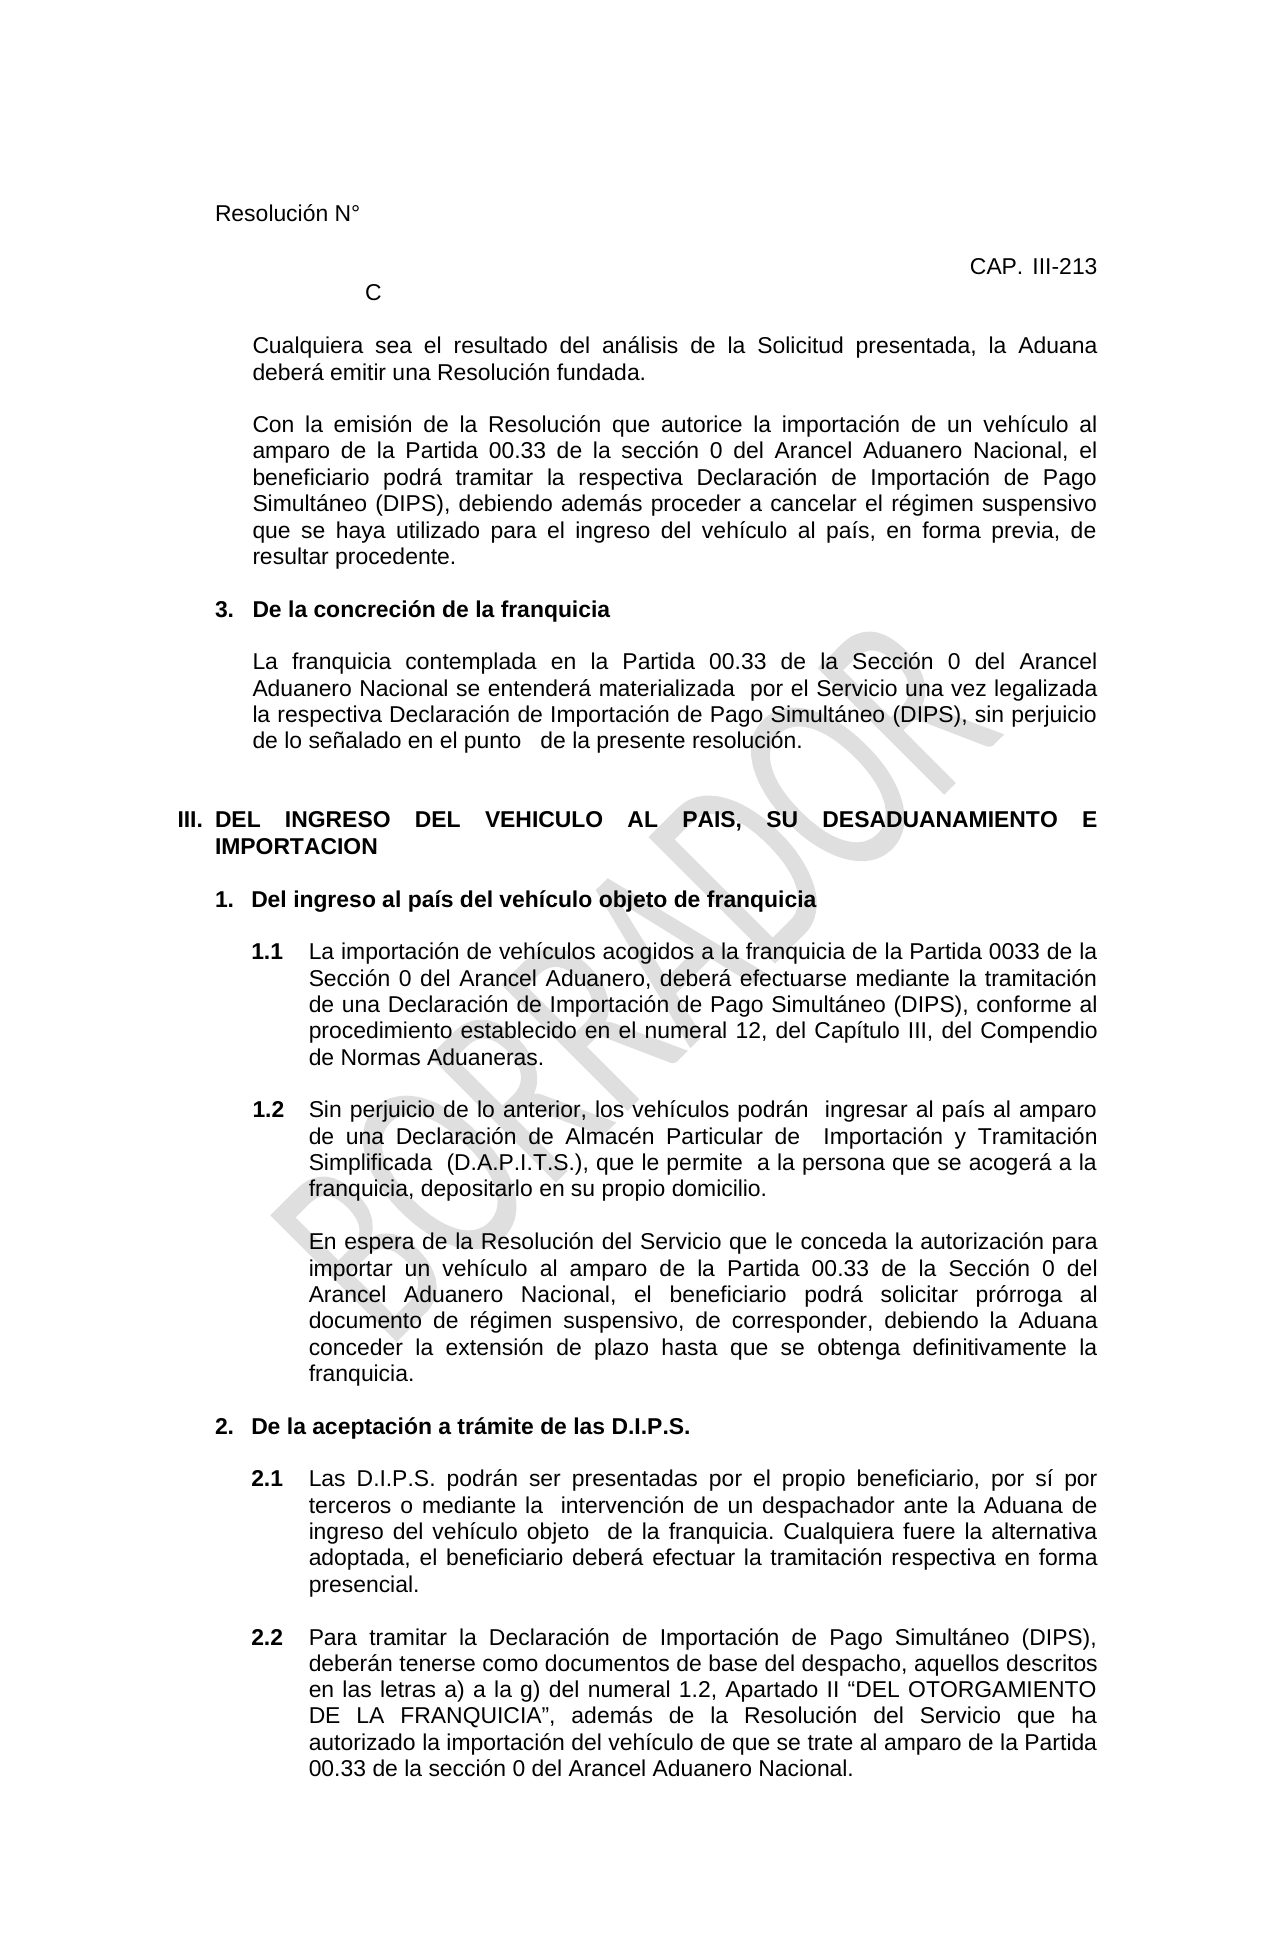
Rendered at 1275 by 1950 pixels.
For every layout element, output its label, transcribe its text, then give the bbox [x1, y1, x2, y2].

list Del ingreso al país del vehículo objeto de franquicia [215, 886, 1098, 912]
list Las D.I.P.S. podrán ser presentadas por el propio beneficiario, por sí por terceros o mediante la intervención de un despachador ante la Aduana de ingreso del vehículo objeto de la franquicia. Cualquiera fuere la alternativa adoptada, el beneficiario deberá efectuar la tramitación respectiva en forma presencial. [251, 1465, 1098, 1597]
list CAP. III-213 C [365, 253, 1098, 306]
list Para tramitar la Declaración de Importación de Pago Simultáneo (DIPS), deberán tenerse como documentos de base del despacho, aquellos descritos en las letras a) a la g) del numeral 1.2, Apartado II “DEL OTORGAMIENTO DE LA FRANQUICIA”, además de la Resolución del Servicio que ha autorizado la importación del vehículo de que se trate al amparo de la Partida 00.33 de la sección 0 del Arancel Aduanero Nacional. [251, 1623, 1098, 1782]
list En espera de la Resolución del Servicio que le conceda la autorización para importar un vehículo al amparo de la Partida 00.33 de la Sección 0 del Arancel Aduanero Nacional, el beneficiario podrá solicitar prórroga al documento de régimen suspensivo, de corresponder, debiendo la Aduana conceder la extensión de plazo hasta que se obtenga definitivamente la franquicia. [308, 1228, 1098, 1386]
list La franquicia contemplada en la Partida 00.33 de la Sección 0 del Arancel Aduanero Nacional se entenderá materializada por el Servicio una vez legalizada la respectiva Declaración de Importación de Pago Simultáneo (DIPS), sin perjuicio de lo señalado en el punto de la presente resolución. [252, 648, 1098, 754]
list DEL INGRESO DEL VEHICULO AL PAIS, SU DESADUANAMIENTO E IMPORTACION [177, 806, 1098, 859]
list Resolución N° [215, 200, 1098, 227]
list Sin perjuicio de lo anterior, los vehículos podrán ingresar al país al amparo de una Declaración de Almacén Particular de Importación y Tramitación Simplificada (D.A.P.I.T.S.), que le permite a la persona que se acogerá a la franquicia, depositarlo en su propio domicilio. [252, 1096, 1098, 1202]
list De la aceptación a trámite de las D.I.P.S. [215, 1413, 1098, 1439]
list Cualquiera sea el resultado del análisis de la Solicitud presentada, la Aduana deberá emitir una Resolución fundada. [252, 332, 1098, 385]
list Con la emisión de la Resolución que autorice la importación de un vehículo al amparo de la Partida 00.33 de la sección 0 del Arancel Aduanero Nacional, el beneficiario podrá tramitar la respectiva Declaración de Importación de Pago Simultáneo (DIPS), debiendo además proceder a cancelar el régimen suspensivo que se haya utilizado para el ingreso del vehículo al país, en forma previa, de resultar procedente. [252, 411, 1098, 569]
list De la concreción de la franquicia [215, 596, 1098, 622]
list La importación de vehículos acogidos a la franquicia de la Partida 0033 de la Sección 0 del Arancel Aduanero, deberá efectuarse mediante la tramitación de una Declaración de Importación de Pago Simultáneo (DIPS), conforme al procedimiento establecido en el numeral 12, del Capítulo III, del Compendio de Normas Aduaneras. [251, 938, 1098, 1070]
